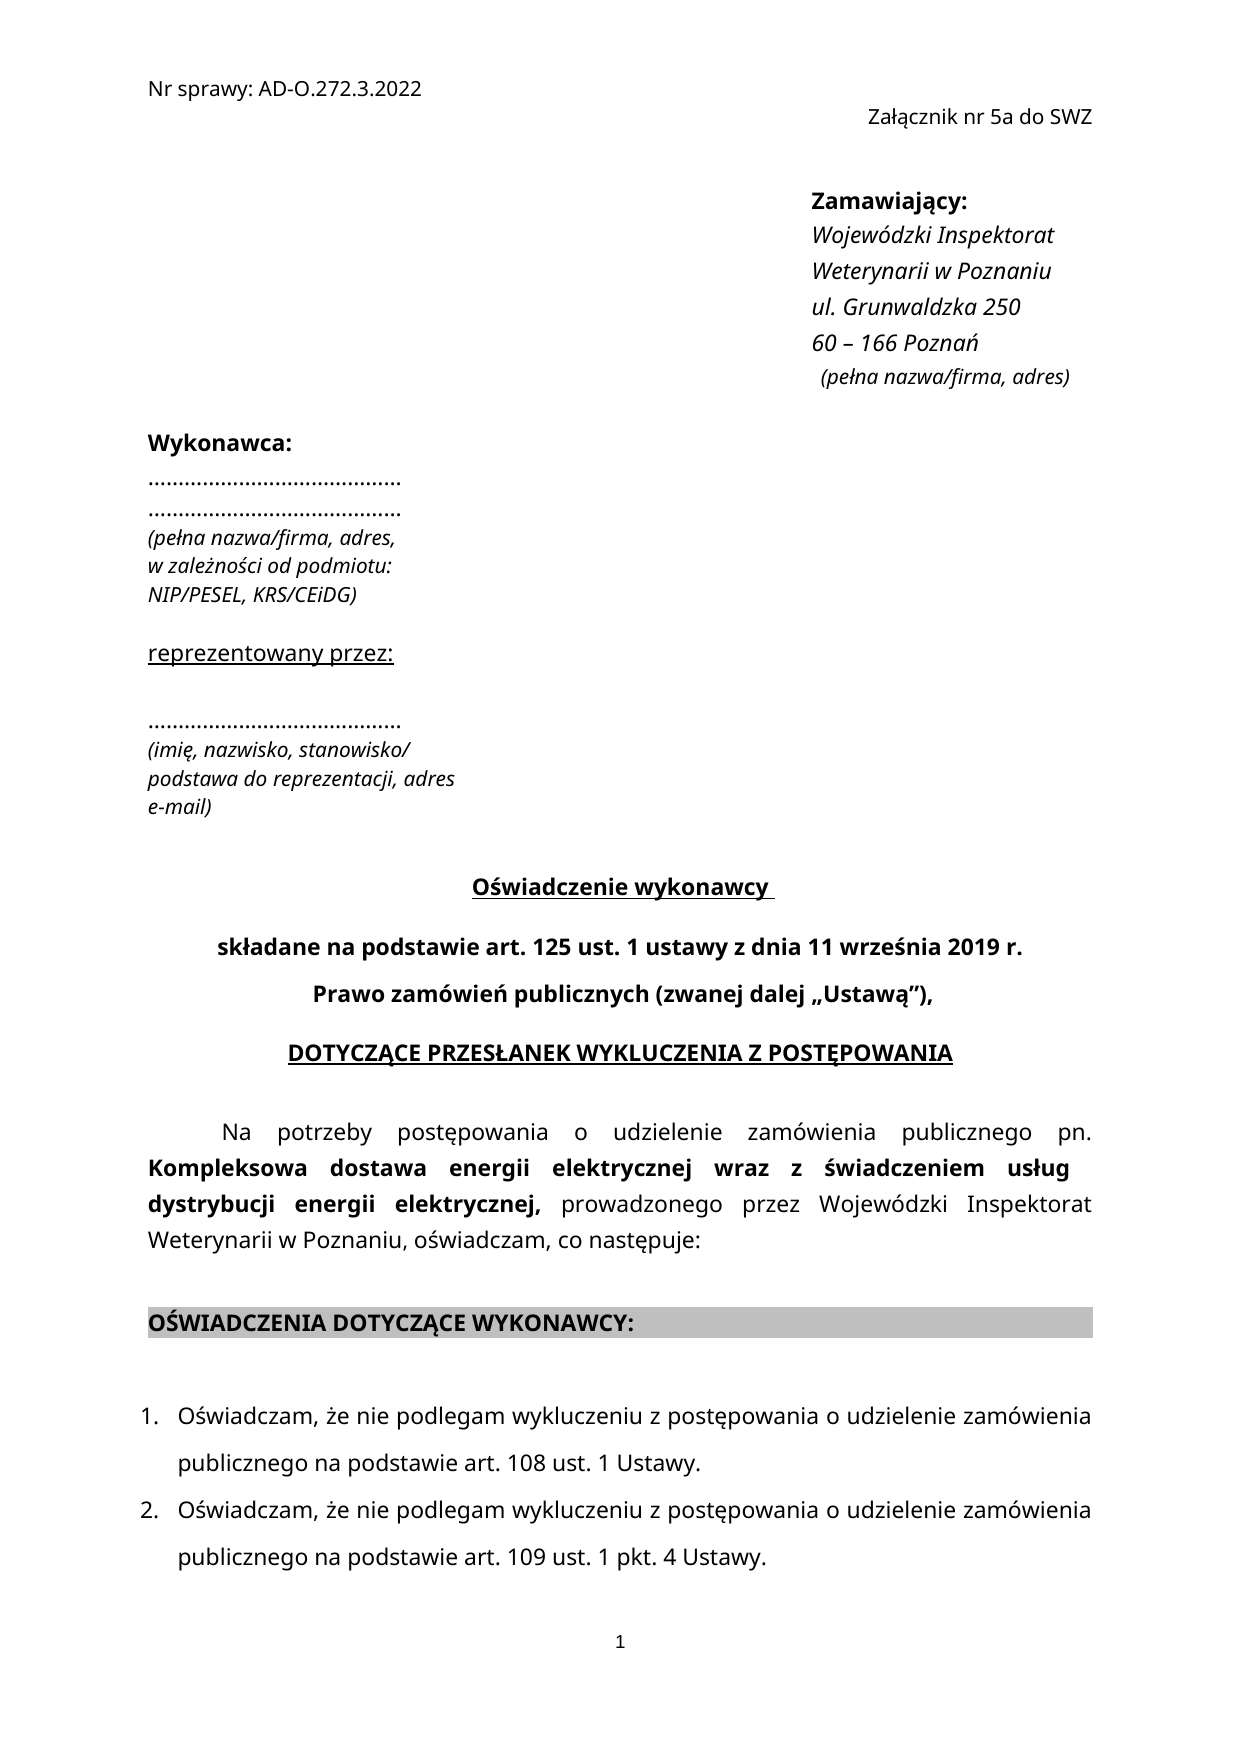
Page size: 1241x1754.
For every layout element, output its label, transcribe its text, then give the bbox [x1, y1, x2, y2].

text składane na podstawie art. 125 ust. 1 ustawy z dnia 11 września 2019 r. [148, 931, 1093, 962]
text Wojewódzki Inspektorat Weterynarii w Poznaniu [811, 219, 1093, 286]
text Zamawiający: [738, 185, 1093, 216]
text 60 – 166 Poznań [768, 326, 1093, 358]
text (pełna nazwa/firma, adres) [768, 362, 1093, 391]
list Oświadczam, że nie podlegam wykluczeniu z postępowania o udzielenie zamówienia publicznego na podstawie art. 109 ust. 1 pkt. 4 Ustawy. [140, 1494, 1093, 1572]
text Oświadczenie wykonawcy [148, 871, 1093, 902]
text ul. Grunwaldzka 250 [768, 291, 1093, 322]
text OŚWIADCZENIA DOTYCZĄCE WYKONAWCY: [148, 1307, 1093, 1338]
list Oświadczam, że nie podlegam wykluczeniu z postępowania o udzielenie zamówienia publicznego na podstawie art. 108 ust. 1 Ustawy. [140, 1400, 1093, 1478]
text (imię, nazwisko, stanowisko/ podstawa do reprezentacji, adres e-mail) [148, 736, 472, 821]
text …………………………………… [148, 492, 472, 523]
text reprezentowany przez: [148, 637, 1093, 668]
text DOTYCZĄCE PRZESŁANEK WYKLUCZENIA Z POSTĘPOWANIA [148, 1037, 1093, 1068]
text …………………………………… [148, 461, 472, 492]
text Na potrzeby postępowania o udzielenie zamówienia publicznego pn. Kompleksowa dostawa energii elektrycznej wraz z świadczeniem usług dystrybucji energii elektrycznej, prowadzonego przez Wojewódzki Inspektorat Weterynarii w Poznaniu, oświadczam, co następuje: [148, 1116, 1093, 1255]
text …………………………………… [148, 704, 472, 736]
text (pełna nazwa/firma, adres, w zależności od podmiotu: NIP/PESEL, KRS/CEiDG) [148, 523, 472, 608]
text Prawo zamówień publicznych (zwanej dalej „Ustawą”), [148, 977, 1093, 1009]
text Wykonawca: [148, 427, 1093, 458]
